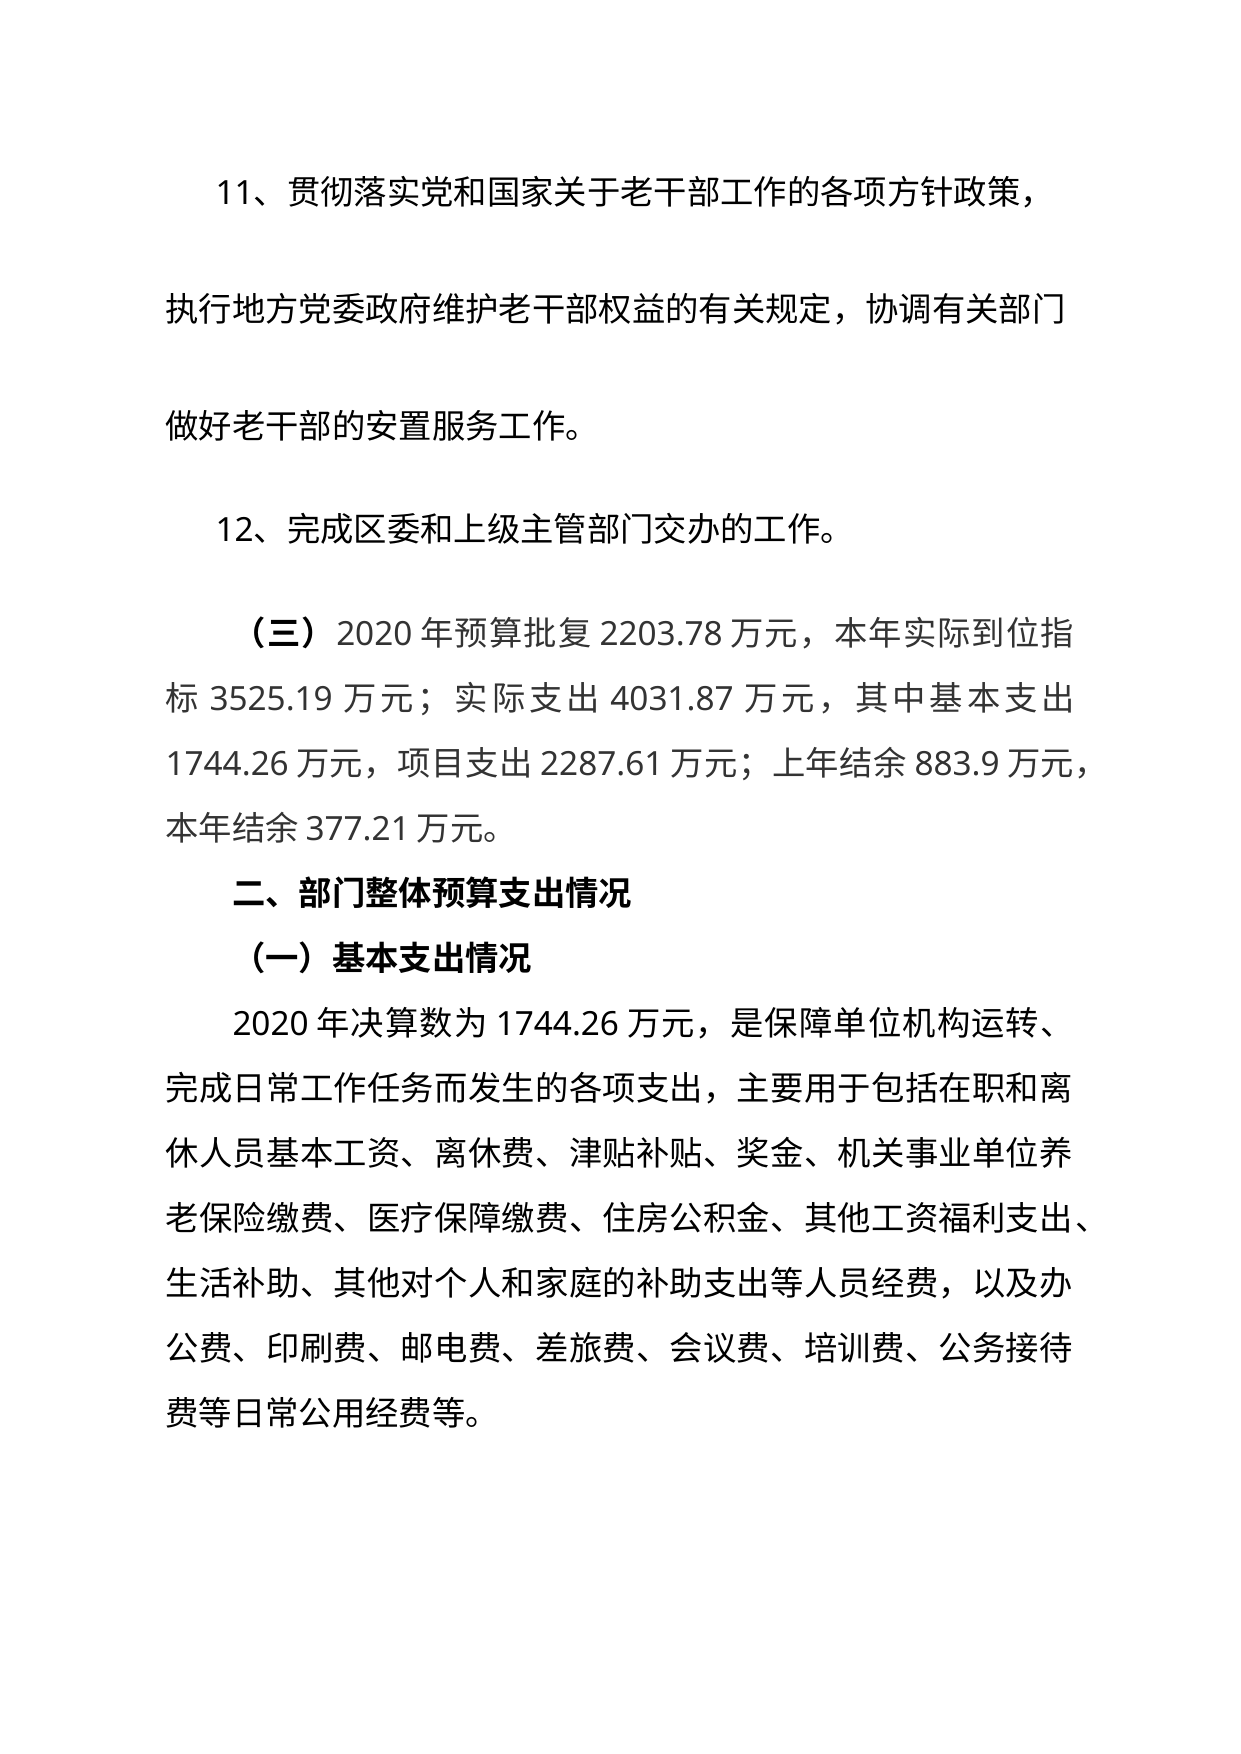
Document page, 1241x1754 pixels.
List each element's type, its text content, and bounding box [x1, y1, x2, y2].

text 12、完成区委和上级主管部门交办的工作。 [165, 495, 1075, 560]
list （一）基本支出情况 [232, 924, 1075, 989]
text 2020年决算数为1744.26万元，是保障单位机构运转、完成日常工作任务而发生的各项支出，主要用于包括在职和离休人员基本工资、离休费、津贴补贴、奖金、机关事业单位养老保险缴费、医疗保障缴费、住房公积金、其他工资福利支出、生活补助、其他对个人和家庭的补助支出等人员经费，以及办公费、印刷费、邮电费、差旅费、会议费、培训费、公务接待费等日常公用经费等。 [165, 989, 1075, 1444]
text （三）2020年预算批复2203.78万元，本年实际到位指标3525.19万元；实际支出4031.87万元，其中基本支出1744.26万元，项目支出2287.61万元；上年结余883.9万元，本年结余377.21万元。 [165, 599, 1075, 859]
text 11、贯彻落实党和国家关于老干部工作的各项方针政策，执行地方党委政府维护老干部权益的有关规定，协调有关部门做好老干部的安置服务工作。 [165, 157, 1075, 456]
list 二、部门整体预算支出情况 [232, 859, 1075, 924]
